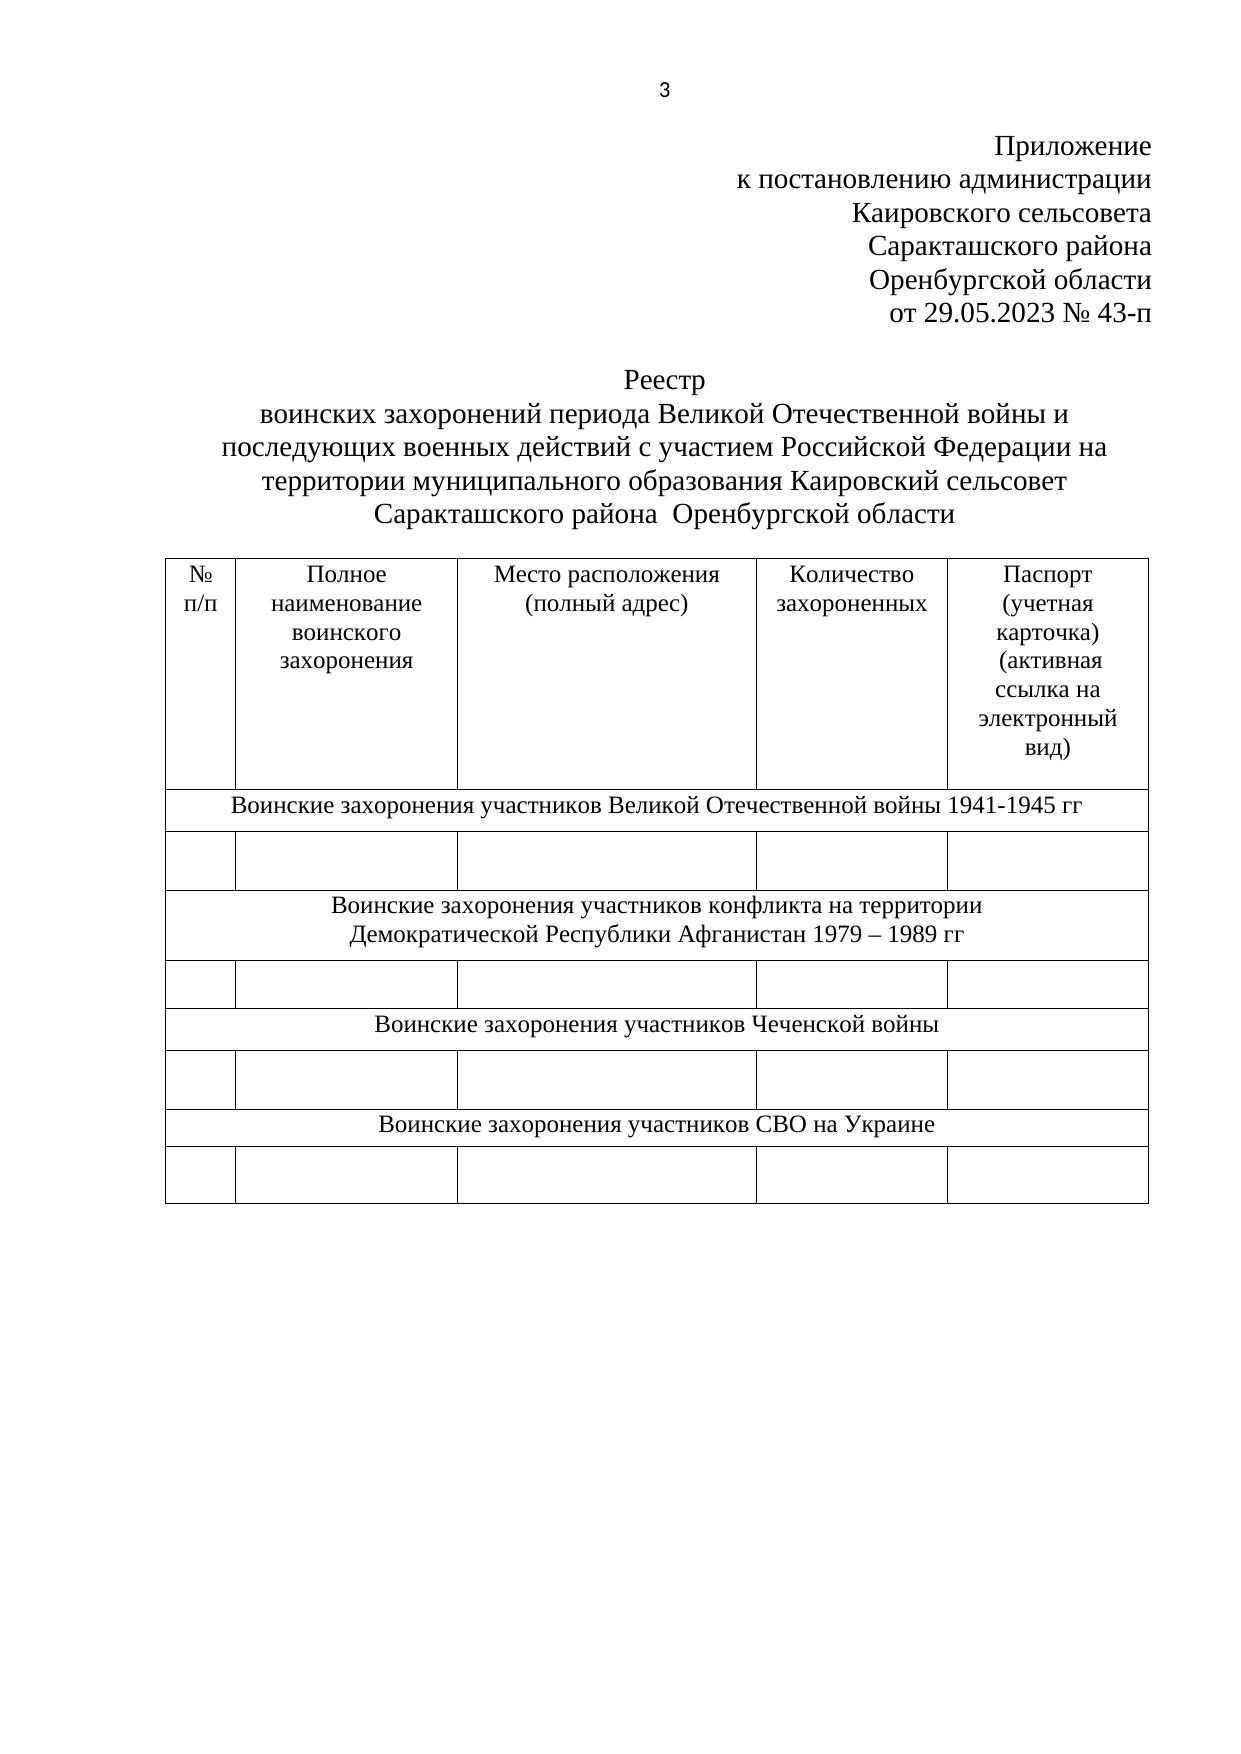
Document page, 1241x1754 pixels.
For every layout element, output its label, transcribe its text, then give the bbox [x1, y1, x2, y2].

text воинских захоронений периода Великой Отечественной войны и последующих военных действий с участием Российской Федерации на территории муниципального образования Каировский сельсовет Саракташского района Оренбургской области [177, 396, 1152, 530]
text Приложение [177, 128, 1152, 161]
table_cell Воинские захоронения участников Великой Отечественной войны 1941-1945 гг [166, 790, 1148, 831]
table_cell Воинские захоронения участников СВО на Украине [166, 1110, 1148, 1146]
table_cell [948, 961, 1148, 1008]
table_cell [757, 1051, 947, 1108]
text Саракташского района [207, 228, 1152, 262]
text к постановлению администрации [207, 161, 1152, 195]
table_cell [757, 961, 947, 1008]
text Реестр [177, 362, 1152, 396]
table_cell [948, 832, 1148, 889]
table_header Паспорт (учетная карточка) (активная ссылка на электронный вид) [948, 559, 1148, 789]
table_header Полное наименование воинского захоронения [236, 559, 457, 789]
table_header Место расположения (полный адрес) [458, 559, 756, 789]
text Каировского сельсовета [207, 195, 1152, 228]
table_cell [458, 832, 756, 889]
table_cell [948, 1147, 1148, 1203]
table_cell [757, 1147, 947, 1203]
table_header № п/п [166, 559, 235, 789]
table_cell [236, 1147, 457, 1203]
table_cell Воинские захоронения участников конфликта на территории Демократической Республики Афганистан 1979 – 1989 гг [166, 891, 1148, 960]
table_cell [236, 832, 457, 889]
table_cell [948, 1051, 1148, 1108]
table_cell [166, 832, 235, 889]
text Оренбургской области [207, 262, 1152, 295]
table_cell [458, 961, 756, 1008]
table_cell [166, 1051, 235, 1108]
text от 29.05.2023 № 43-п [207, 295, 1152, 329]
table_cell [458, 1051, 756, 1108]
table_cell [166, 961, 235, 1008]
table_cell [236, 961, 457, 1008]
table_cell Воинские захоронения участников Чеченской войны [166, 1009, 1148, 1050]
table_cell [166, 1147, 235, 1203]
table_cell [236, 1051, 457, 1108]
table_cell [458, 1147, 756, 1203]
table_cell [757, 832, 947, 889]
table_header Количество захороненных [757, 559, 947, 789]
